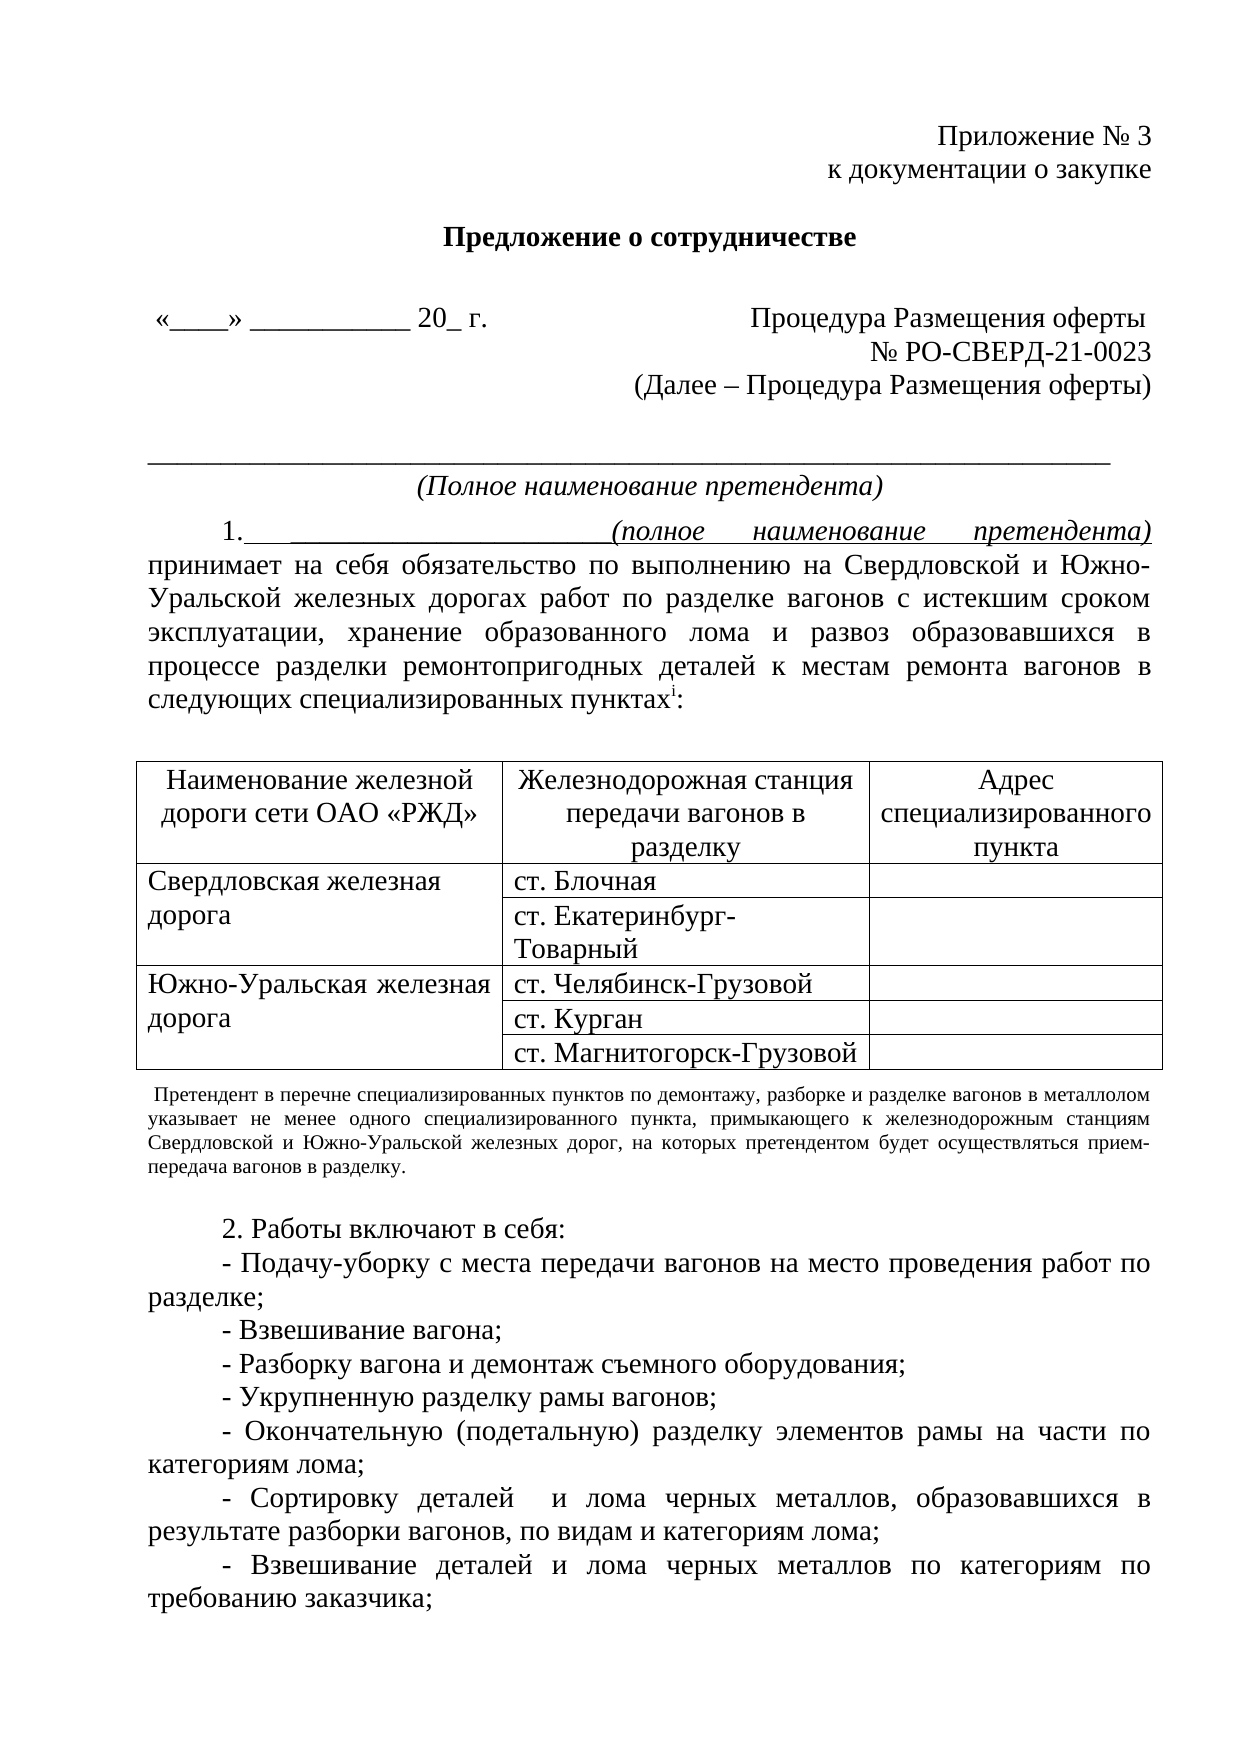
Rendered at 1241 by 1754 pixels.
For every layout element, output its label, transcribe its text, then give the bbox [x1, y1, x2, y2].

text «____» ___________ 20_ г. Процедура Размещения оферты [148, 300, 1152, 334]
table_cell [870, 1001, 1162, 1034]
table_header Наименование железной дороги сети ОАО «РЖД» [137, 762, 502, 862]
text - Взвешивание деталей и лома черных металлов по категориям по требованию заказчика; [148, 1547, 1152, 1614]
text 2. Работы включают в себя: [148, 1212, 1152, 1245]
table_cell [870, 1035, 1162, 1069]
text 1. ______________________(полное наименование претендента) принимает на себя обязательство по выполнению на Свердловской и Южно-Уральской железных дорогах работ по разделке вагонов с истекшим сроком эксплуатации, хранение образованного лома и развоз образовавшихся в процессе разделки ремонтопригодных деталей к местам ремонта вагонов в следующих специализированных пунктах: [148, 513, 1152, 715]
text - Взвешивание вагона; [148, 1312, 1152, 1346]
table_header Железнодорожная станция передачи вагонов в разделку [503, 762, 869, 862]
table_cell ст. Магнитогорск-Грузовой [503, 1035, 869, 1069]
table_header Адрес специализированного пункта [870, 762, 1162, 862]
text Претендент в перечне специализированных пунктов по демонтажу, разборке и разделке вагонов в металлолом указывает не менее одного специализированного пункта, примыкающего к железнодорожным станциям Свердловской и Южно-Уральской железных дорог, на которых претендентом будет осуществляться прием-передача вагонов в разделку. [148, 1082, 1152, 1178]
text - Окончательную (подетальную) разделку элементов рамы на части по категориям лома; [148, 1413, 1152, 1480]
text (Полное наименование претендента) [148, 468, 1152, 501]
text - Сортировку деталей и лома черных металлов, образовавшихся в результате разборки вагонов, по видам и категориям лома; [148, 1480, 1152, 1547]
text - Укрупненную разделку рамы вагонов; [148, 1379, 1152, 1413]
text __________________________________________________________________ [148, 434, 1152, 468]
table_cell [870, 864, 1162, 897]
text № РО-СВЕРД-21-0023 [148, 334, 1152, 367]
text к документации о закупке [148, 152, 1152, 185]
text - Подачу-уборку с места передачи вагонов на место проведения работ по разделке; [148, 1245, 1152, 1312]
table_cell [870, 966, 1162, 1000]
table_cell ст. Блочная [503, 864, 869, 897]
table_cell ст. Челябинск-Грузовой [503, 966, 869, 1000]
subtitle Предложение о сотрудничестве [148, 219, 1152, 252]
text (Далее – Процедура Размещения оферты) [148, 367, 1152, 401]
table_cell Южно-Уральская железная дорога [137, 966, 502, 1069]
table_cell ст. Екатеринбург-Товарный [503, 898, 869, 965]
text Приложение № 3 [148, 118, 1152, 152]
table_cell [870, 898, 1162, 965]
text - Разборку вагона и демонтаж съемного оборудования; [148, 1346, 1152, 1379]
table_cell ст. Курган [503, 1001, 869, 1034]
table_cell Свердловская железная дорога [137, 864, 502, 965]
